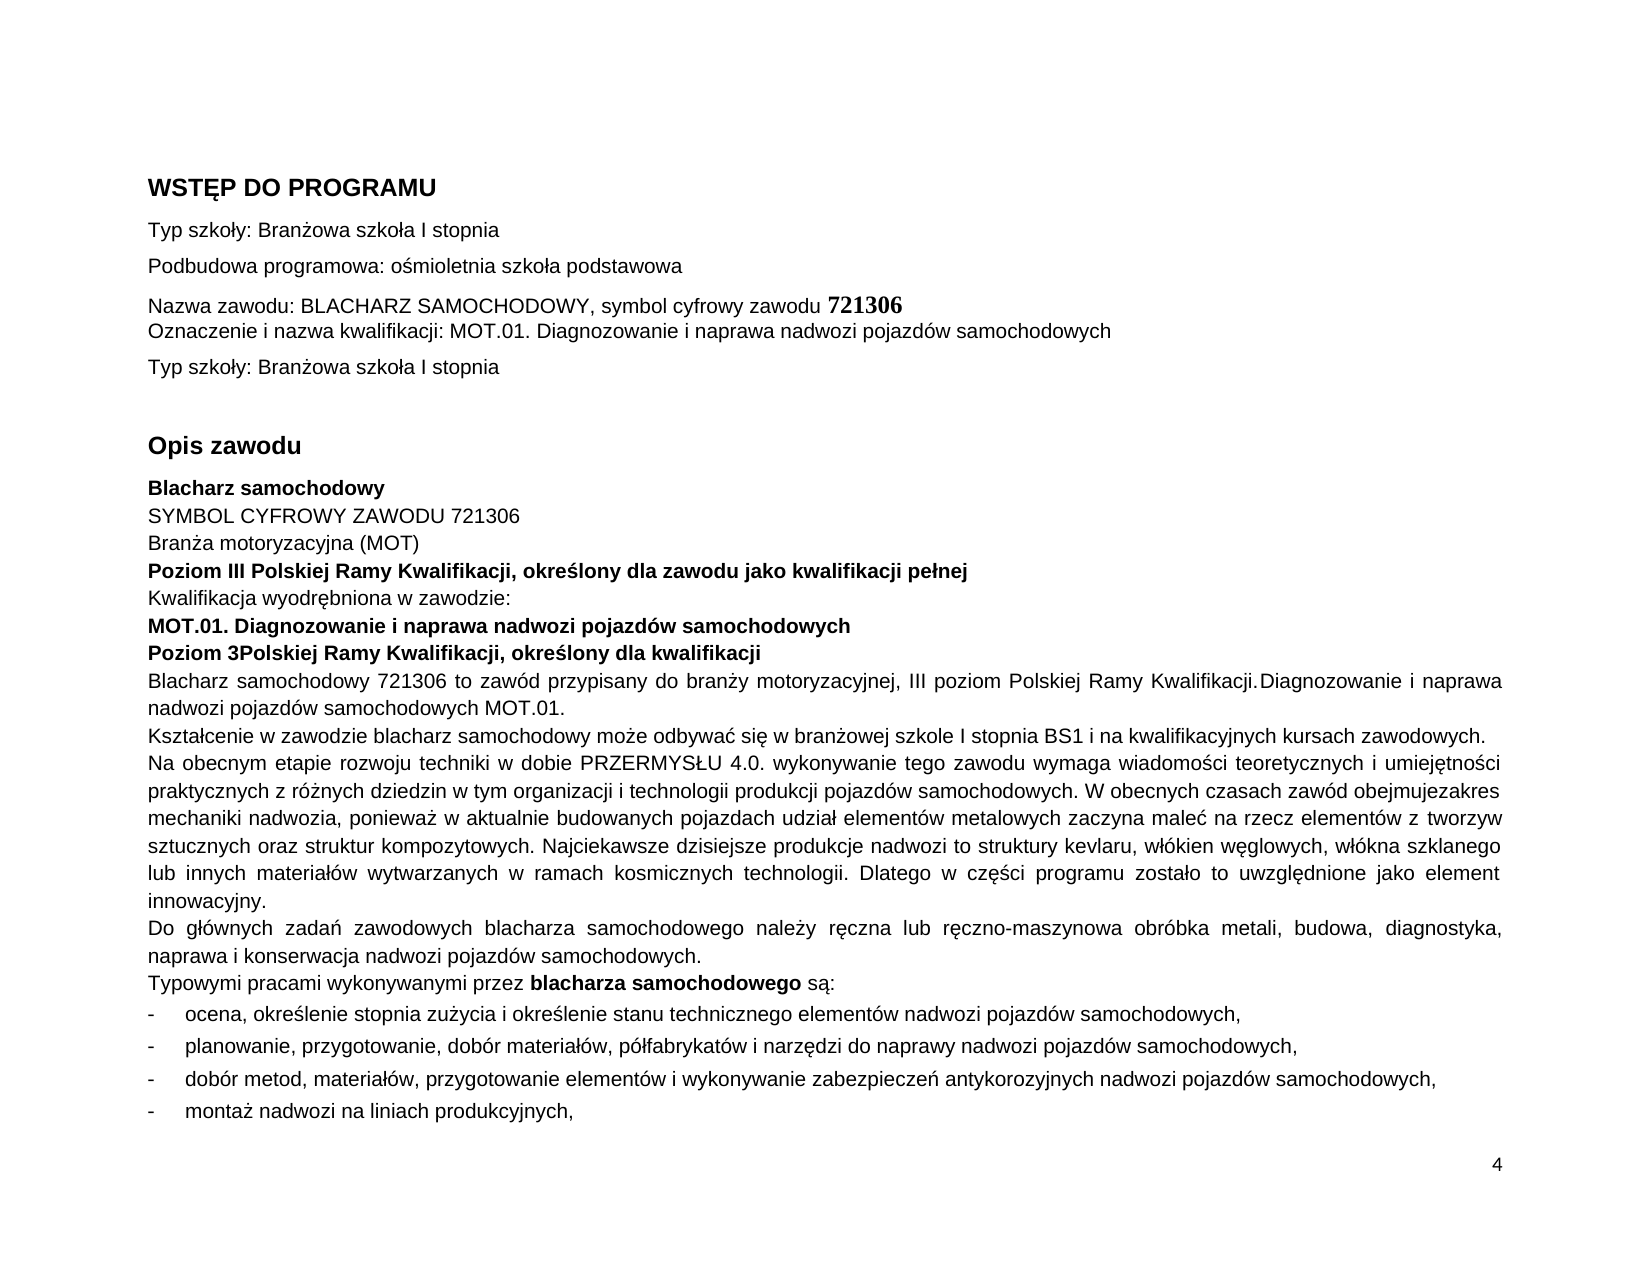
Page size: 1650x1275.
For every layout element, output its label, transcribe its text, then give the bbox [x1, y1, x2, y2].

text Typowymi pracami wykonywanymi przez blacharza samochodowego są: [148, 971, 1502, 995]
text Podbudowa programowa: ośmioletnia szkoła podstawowa [148, 254, 1502, 278]
text Branża motoryzacyjna (MOT) [148, 531, 1502, 555]
text SYMBOL CYFROWY ZAWODU 721306 [148, 504, 1502, 528]
text Typ szkoły: Branżowa szkoła I stopnia [148, 355, 1502, 379]
list montaż nadwozi na liniach produkcyjnych, [148, 1097, 1502, 1125]
text Poziom 3Polskiej Ramy Kwalifikacji, określony dla kwalifikacji [148, 641, 1502, 665]
text Oznaczenie i nazwa kwalifikacji: MOT.01. Diagnozowanie i naprawa nadwozi pojazdów samochodowych [148, 319, 1502, 343]
list dobór metod, materiałów, przygotowanie elementów i wykonywanie zabezpieczeń antykorozyjnych nadwozi pojazdów samochodowych, [148, 1064, 1502, 1092]
text MOT.01. Diagnozowanie i naprawa nadwozi pojazdów samochodowych [148, 614, 1502, 638]
text Poziom III Polskiej Ramy Kwalifikacji, określony dla zawodu jako kwalifikacji pełnej [148, 559, 1502, 583]
text Kwalifikacja wyodrębniona w zawodzie: [148, 586, 1502, 610]
subtitle Opis zawodu [148, 431, 1502, 459]
text Do głównych zadań zawodowych blacharza samochodowego należy ręczna lub ręczno-maszynowa obróbka metali, budowa, diagnostyka, naprawa i konserwacja nadwozi pojazdów samochodowych. [148, 916, 1502, 968]
list ocena, określenie stopnia zużycia i określenie stanu technicznego elementów nadwozi pojazdów samochodowych, [148, 999, 1502, 1027]
text Blacharz samochodowy [148, 476, 1502, 500]
text Typ szkoły: Branżowa szkoła I stopnia [148, 218, 1502, 242]
text Kształcenie w zawodzie blacharz samochodowy może odbywać się w branżowej szkole I stopnia BS1 i na kwalifikacyjnych kursach zawodowych. [148, 724, 1502, 748]
subtitle WSTĘP DO PROGRAMU [148, 173, 1502, 201]
text Na obecnym etapie rozwoju techniki w dobie PRZERMYSŁU 4.0. wykonywanie tego zawodu wymaga wiadomości teoretycznych i umiejętności praktycznych z różnych dziedzin w tym organizacji i technologii produkcji pojazdów samochodowych. W obecnych czasach zawód obejmujezakres mechaniki nadwozia, ponieważ w aktualnie budowanych pojazdach udział elementów metalowych zaczyna maleć na rzecz elementów z tworzyw sztucznych oraz struktur kompozytowych. Najciekawsze dzisiejsze produkcje nadwozi to struktury kevlaru, włókien węglowych, włókna szklanego lub innych materiałów wytwarzanych w ramach kosmicznych technologii. Dlatego w części programu zostało to uwzględnione jako element innowacyjny. [148, 751, 1502, 913]
list planowanie, przygotowanie, dobór materiałów, półfabrykatów i narzędzi do naprawy nadwozi pojazdów samochodowych, [148, 1031, 1502, 1060]
text Nazwa zawodu: BLACHARZ SAMOCHODOWY, symbol cyfrowy zawodu 721306 [148, 290, 1502, 319]
text Blacharz samochodowy 721306 to zawód przypisany do branży motoryzacyjnej, III poziom Polskiej Ramy Kwalifikacji.Diagnozowanie i naprawa nadwozi pojazdów samochodowych MOT.01. [148, 669, 1502, 720]
